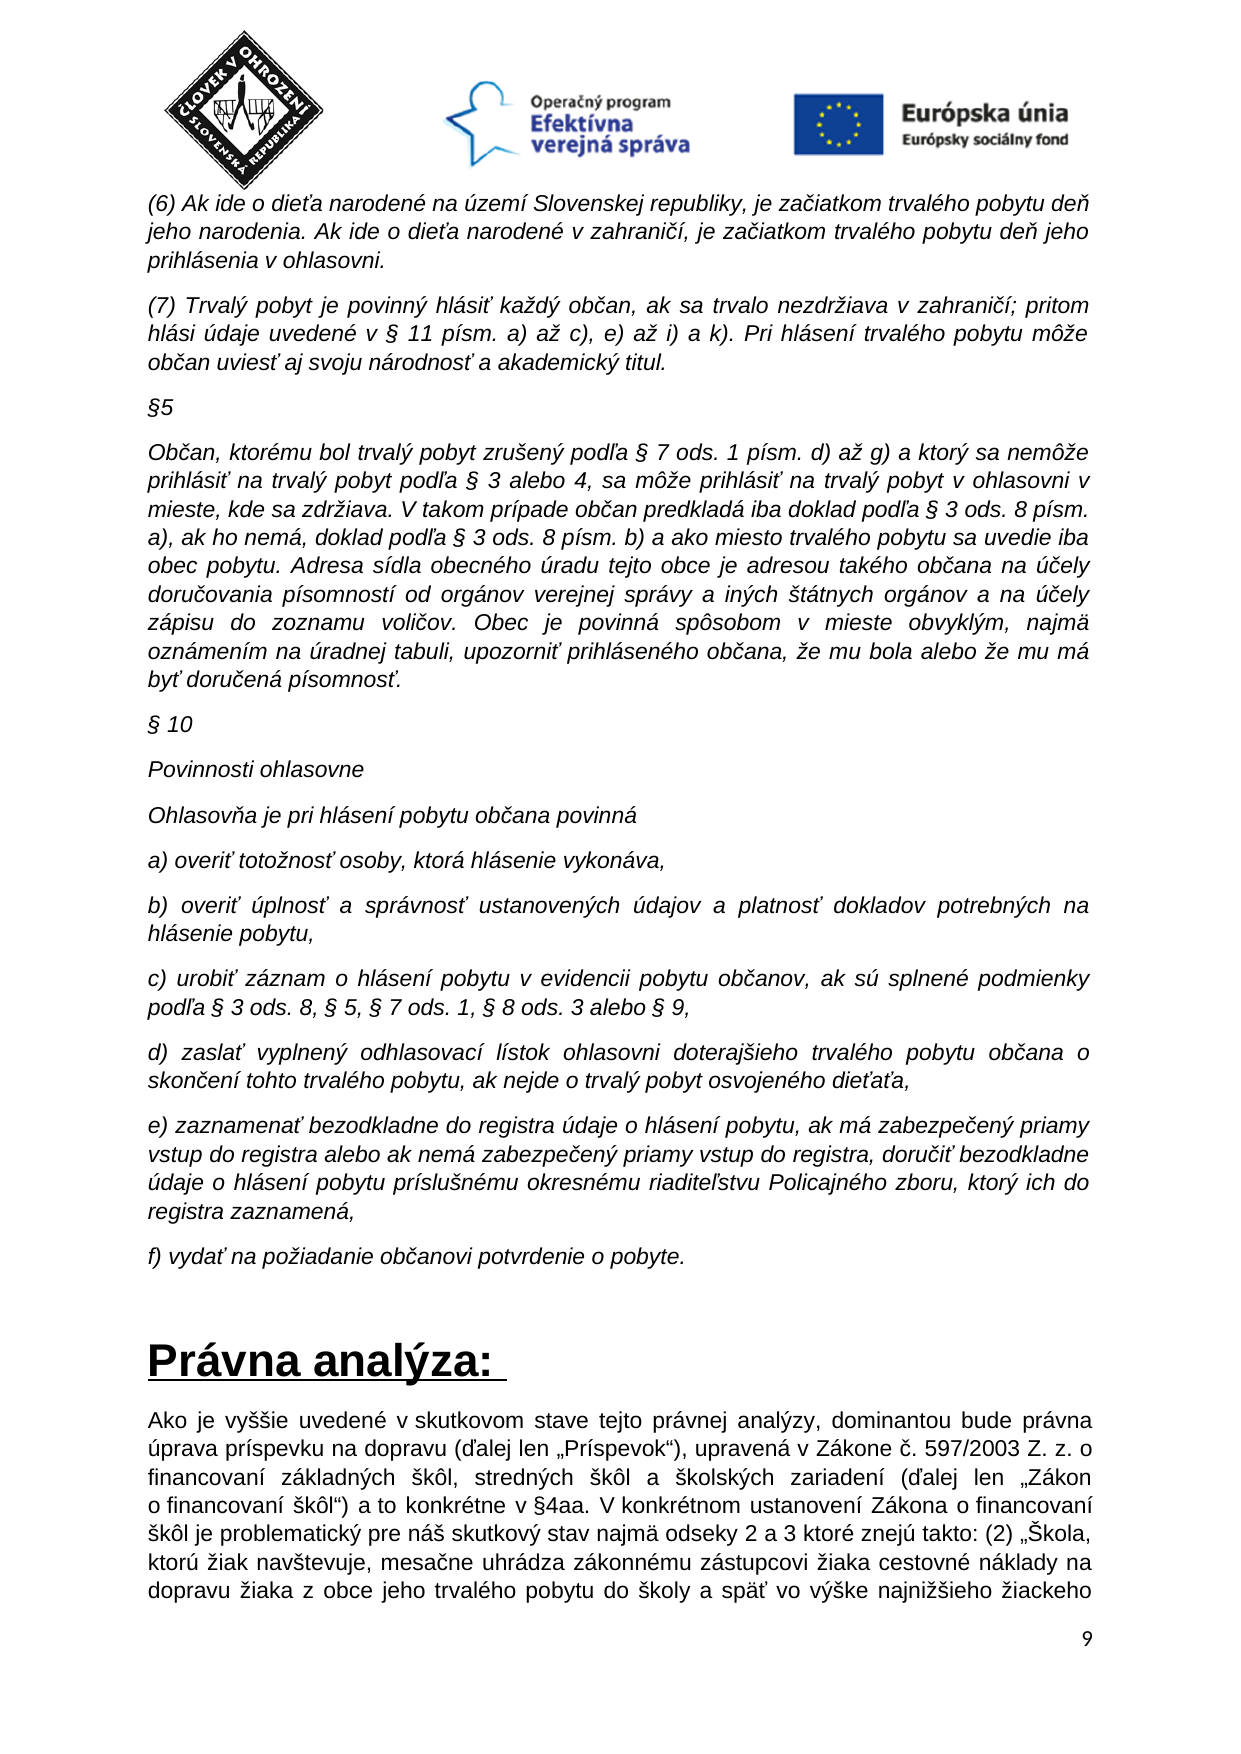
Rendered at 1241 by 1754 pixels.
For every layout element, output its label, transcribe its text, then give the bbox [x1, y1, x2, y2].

text (7) Trvalý pobyt je povinný hlásiť každý občan, ak sa trvalo nezdržiava v zahraničí; pritom hlási údaje uvedené v § 11 písm. a) až c), e) až i) a k). Pri hlásení trvalého pobytu môže občan uviesť aj svoju národnosť a akademický titul. [148, 292, 1093, 375]
text c) urobiť záznam o hlásení pobytu v evidencii pobytu občanov, ak sú splnené podmienky podľa § 3 ods. 8, § 5, § 7 ods. 1, § 8 ods. 3 alebo § 9, [148, 965, 1093, 1020]
picture [164, 30, 324, 190]
text § 10 [148, 711, 1093, 738]
text d) zaslať vyplnený odhlasovací lístok ohlasovni doterajšieho trvalého pobytu občana o skončení tohto trvalého pobytu, ak nejde o trvalý pobyt osvojeného dieťaťa, [148, 1039, 1093, 1094]
text (6) Ak ide o dieťa narodené na území Slovenskej republiky, je začiatkom trvalého pobytu deň jeho narodenia. Ak ide o dieťa narodené v zahraničí, je začiatkom trvalého pobytu deň jeho prihlásenia v ohlasovni. [148, 190, 1093, 273]
text Ohlasovňa je pri hlásení pobytu občana povinná [148, 802, 1093, 828]
text Povinnosti ohlasovne [148, 756, 1093, 783]
text f) vydať na požiadanie občanovi potvrdenie o pobyte. [148, 1243, 1093, 1269]
text a) overiť totožnosť osoby, ktorá hlásenie vykonáva, [148, 847, 1093, 873]
text §5 [148, 394, 1093, 420]
picture [421, 73, 1093, 190]
text e) zaznamenať bezodkladne do registra údaje o hlásení pobytu, ak má zabezpečený priamy vstup do registra alebo ak nemá zabezpečený priamy vstup do registra, doručiť bezodkladne údaje o hlásení pobytu príslušnému okresnému riaditeľstvu Policajného zboru, ktorý ich do registra zaznamená, [148, 1112, 1093, 1224]
text Občan, ktorému bol trvalý pobyt zrušený podľa § 7 ods. 1 písm. d) až g) a ktorý sa nemôže prihlásiť na trvalý pobyt podľa § 3 alebo 4, sa môže prihlásiť na trvalý pobyt v ohlasovni v mieste, kde sa zdržiava. V takom prípade občan predkladá iba doklad podľa § 3 ods. 8 písm. a), ak ho nemá, doklad podľa § 3 ods. 8 písm. b) a ako miesto trvalého pobytu sa uvedie iba obec pobytu. Adresa sídla obecného úradu tejto obce je adresou takého občana na účely doručovania písomností od orgánov verejnej správy a iných štátnych orgánov a na účely zápisu do zoznamu voličov. Obec je povinná spôsobom v mieste obvyklým, najmä oznámením na úradnej tabuli, upozorniť prihláseného občana, že mu bola alebo že mu má byť doručená písomnosť. [148, 439, 1093, 693]
text b) overiť úplnosť a správnosť ustanovených údajov a platnosť dokladov potrebných na hlásenie pobytu, [148, 892, 1093, 947]
text Právna analýza: [148, 1333, 1093, 1386]
